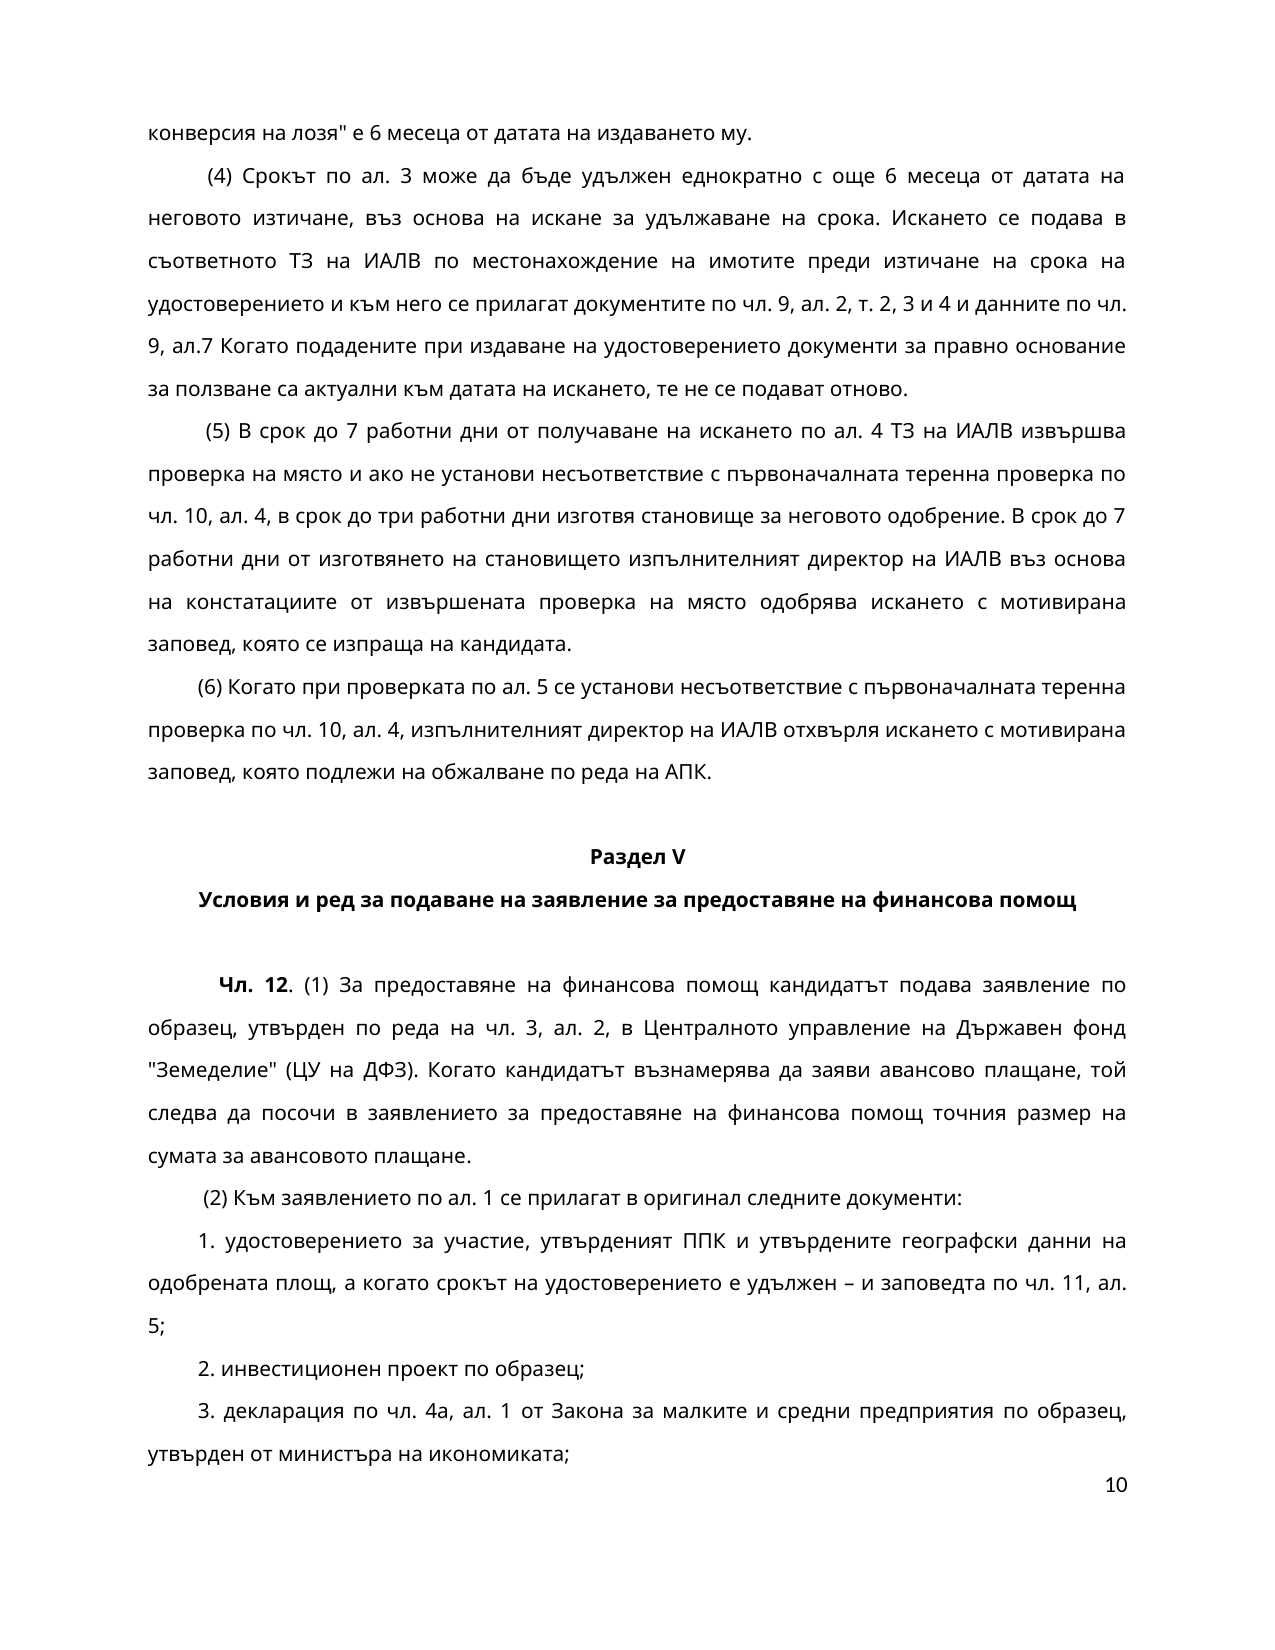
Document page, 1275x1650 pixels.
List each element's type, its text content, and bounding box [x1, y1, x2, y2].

text (4) Срокът по ал. 3 може да бъде удължен еднократно с още 6 месеца от датата на неговото изтичане, въз основа на искане за удължаване на срока. Искането се подава в съответното ТЗ на ИАЛВ по местонахождение на имотите преди изтичане на срока на удостоверението и към него се прилагат документите по чл. 9, ал. 2, т. 2, 3 и 4 и данните по чл. 9, ал.7 Когато подадените при издаване на удостоверението документи за правно основание за ползване са актуални към датата на искането, те не се подават отново. [148, 161, 1127, 402]
text 2. инвестиционен проект по образец; [148, 1354, 1127, 1382]
text (2) Към заявлението по ал. 1 се прилагат в оригинал следните документи: [148, 1183, 1127, 1212]
text (5) В срок до 7 работни дни от получаване на искането по ал. 4 ТЗ на ИАЛВ извършва проверка на място и ако не установи несъответствие с първоначалната теренна проверка по чл. 10, ал. 4, в срок до три работни дни изготвя становище за неговото одобрение. В срок до 7 работни дни от изготвянето на становището изпълнителният директор на ИАЛВ въз основа на констатациите от извършената проверка на място одобрява искането с мотивирана заповед, която се изпраща на кандидата. [148, 416, 1127, 658]
text 3. декларация по чл. 4а, ал. 1 от Закона за малките и средни предприятия по образец, утвърден от министъра на икономиката; [148, 1396, 1127, 1467]
text Условия и ред за подаване на заявление за предоставяне на финансова помощ [148, 885, 1127, 913]
text 1. удостоверението за участие, утвърденият ППК и утвърдените географски данни на одобрената площ, а когато срокът на удостоверението е удължен – и заповедта по чл. 11, ал. 5; [148, 1226, 1127, 1339]
text Чл. 12. (1) За предоставяне на финансова помощ кандидатът подава заявление по образец, утвърден по реда на чл. 3, ал. 2, в Централното управление на Държавен фонд "Земеделие" (ЦУ на ДФЗ). Когато кандидатът възнамерява да заяви авансово плащане, той следва да посочи в заявлението за предоставяне на финансова помощ точния размер на сумата за авансовото плащане. [148, 970, 1127, 1169]
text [148, 118, 1127, 147]
text Раздел V [148, 842, 1127, 871]
text (6) Когато при проверката по ал. 5 се установи несъответствие с първоначалната теренна проверка по чл. 10, ал. 4, изпълнителният директор на ИАЛВ отхвърля искането с мотивирана заповед, която подлежи на обжалване по реда на АПК. [148, 672, 1127, 786]
